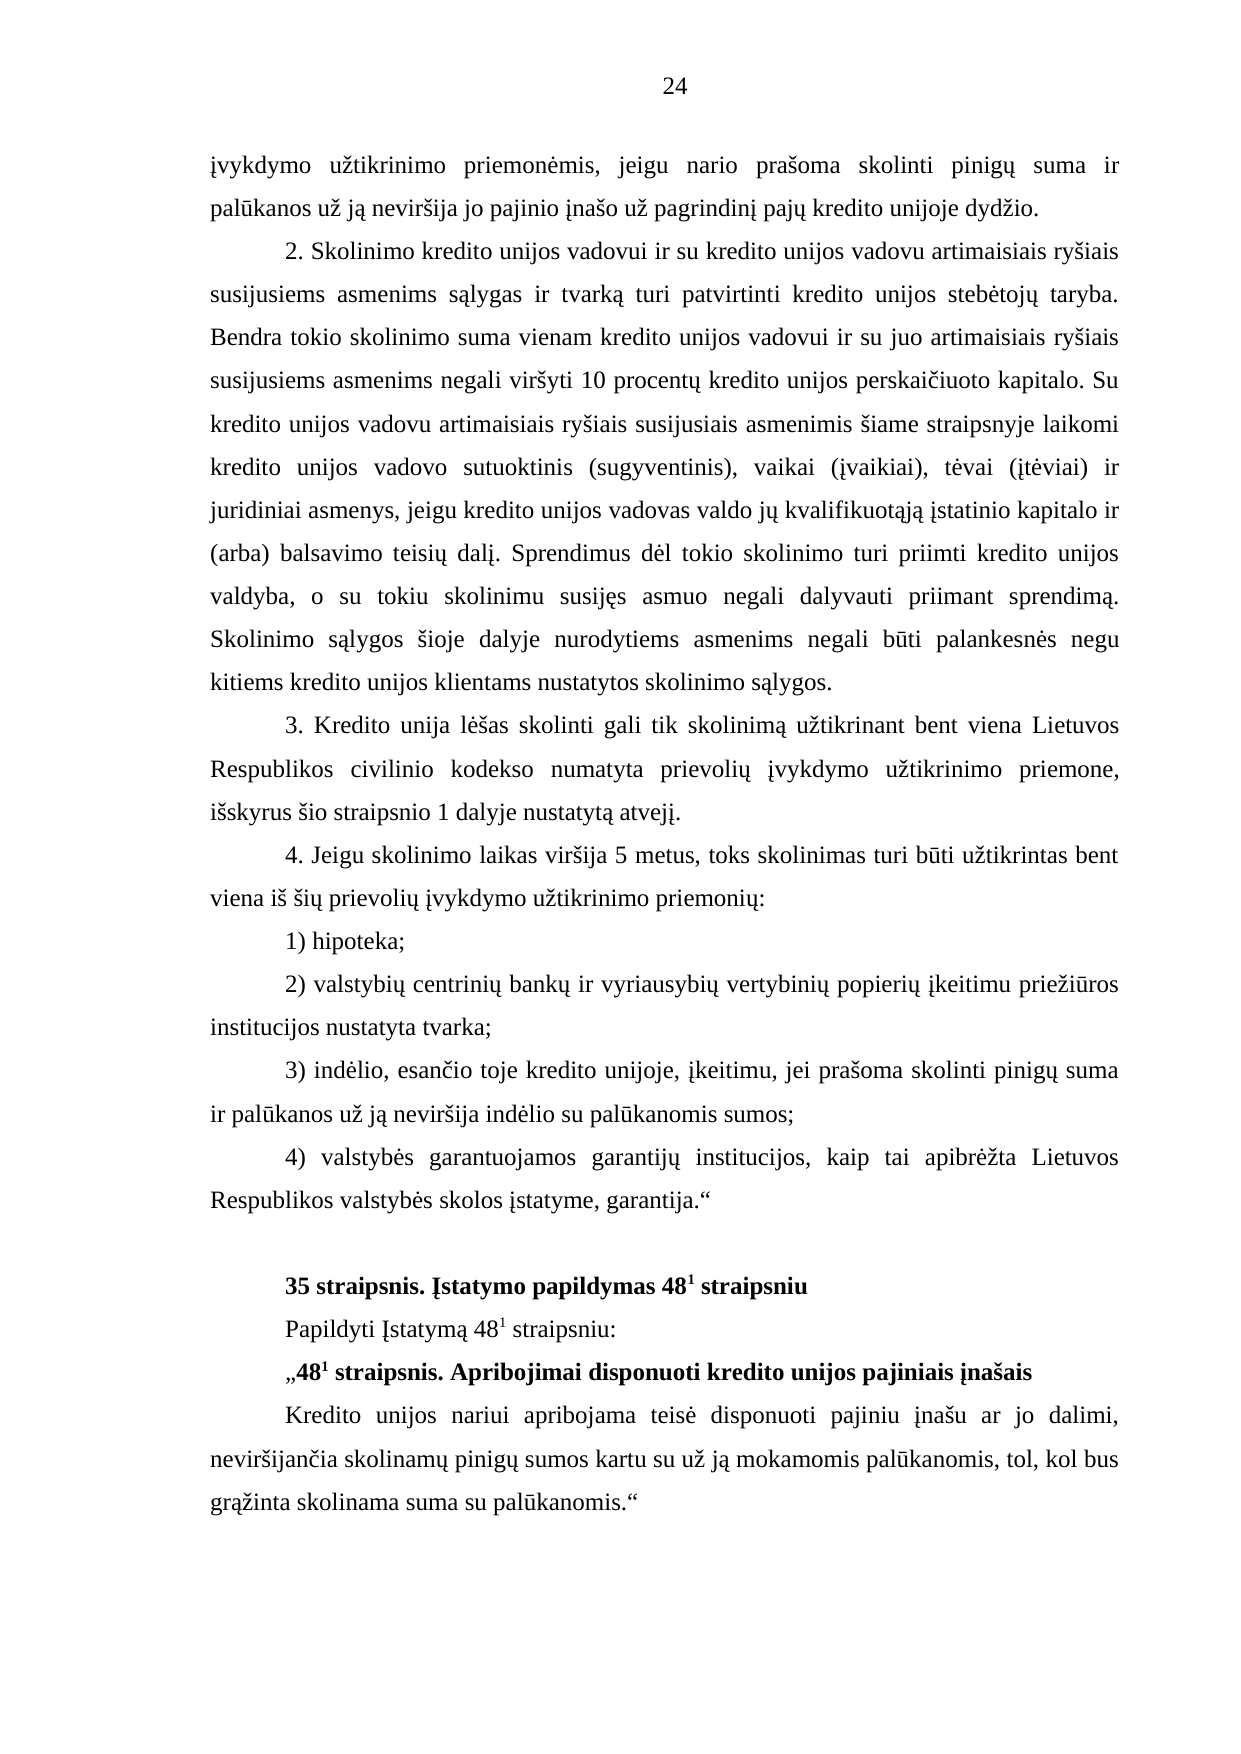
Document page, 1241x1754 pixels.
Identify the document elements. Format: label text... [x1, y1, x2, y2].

text 4) valstybės garantuojamos garantijų institucijos, kaip tai apibrėžta Lietuvos Respublikos valstybės skolos įstatyme, garantija.“ [210, 1142, 1120, 1214]
text 1) hipoteka; [210, 926, 1120, 955]
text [210, 150, 1120, 222]
text 4. Jeigu skolinimo laikas viršija 5 metus, toks skolinimas turi būti užtikrintas bent viena iš šių prievolių įvykdymo užtikrinimo priemonių: [210, 840, 1120, 912]
text 3. Kredito unija lėšas skolinti gali tik skolinimą užtikrinant bent viena Lietuvos Respublikos civilinio kodekso numatyta prievolių įvykdymo užtikrinimo priemone, išskyrus šio straipsnio 1 dalyje nustatytą atvejį. [210, 711, 1120, 826]
text „481 straipsnis. Apribojimai disponuoti kredito unijos pajiniais įnašais [210, 1357, 1120, 1386]
text Kredito unijos nariui apribojama teisė disponuoti pajiniu įnašu ar jo dalimi, neviršijančia skolinamų pinigų sumos kartu su už ją mokamomis palūkanomis, tol, kol bus grąžinta skolinama suma su palūkanomis.“ [210, 1401, 1120, 1516]
text 35 straipsnis. Įstatymo papildymas 481 straipsniu [210, 1271, 1120, 1300]
text 3) indėlio, esančio toje kredito unijoje, įkeitimu, jei prašoma skolinti pinigų suma ir palūkanos už ją neviršija indėlio su palūkanomis sumos; [210, 1056, 1120, 1127]
text 2) valstybių centrinių bankų ir vyriausybių vertybinių popierių įkeitimu priežiūros institucijos nustatyta tvarka; [210, 969, 1120, 1041]
text 2. Skolinimo kredito unijos vadovui ir su kredito unijos vadovu artimaisiais ryšiais susijusiems asmenims sąlygas ir tvarką turi patvirtinti kredito unijos stebėtojų taryba. Bendra tokio skolinimo suma vienam kredito unijos vadovui ir su juo artimaisiais ryšiais susijusiems asmenims negali viršyti 10 procentų kredito unijos perskaičiuoto kapitalo. Su kredito unijos vadovu artimaisiais ryšiais susijusiais asmenimis šiame straipsnyje laikomi kredito unijos vadovo sutuoktinis (sugyventinis), vaikai (įvaikiai), tėvai (įtėviai) ir juridiniai asmenys, jeigu kredito unijos vadovas valdo jų kvalifikuotąją įstatinio kapitalo ir (arba) balsavimo teisių dalį. Sprendimus dėl tokio skolinimo turi priimti kredito unijos valdyba, o su tokiu skolinimu susijęs asmuo negali dalyvauti priimant sprendimą. Skolinimo sąlygos šioje dalyje nurodytiems asmenims negali būti palankesnės negu kitiems kredito unijos klientams nustatytos skolinimo sąlygos. [210, 236, 1120, 696]
text Papildyti Įstatymą 481 straipsniu: [210, 1314, 1120, 1343]
